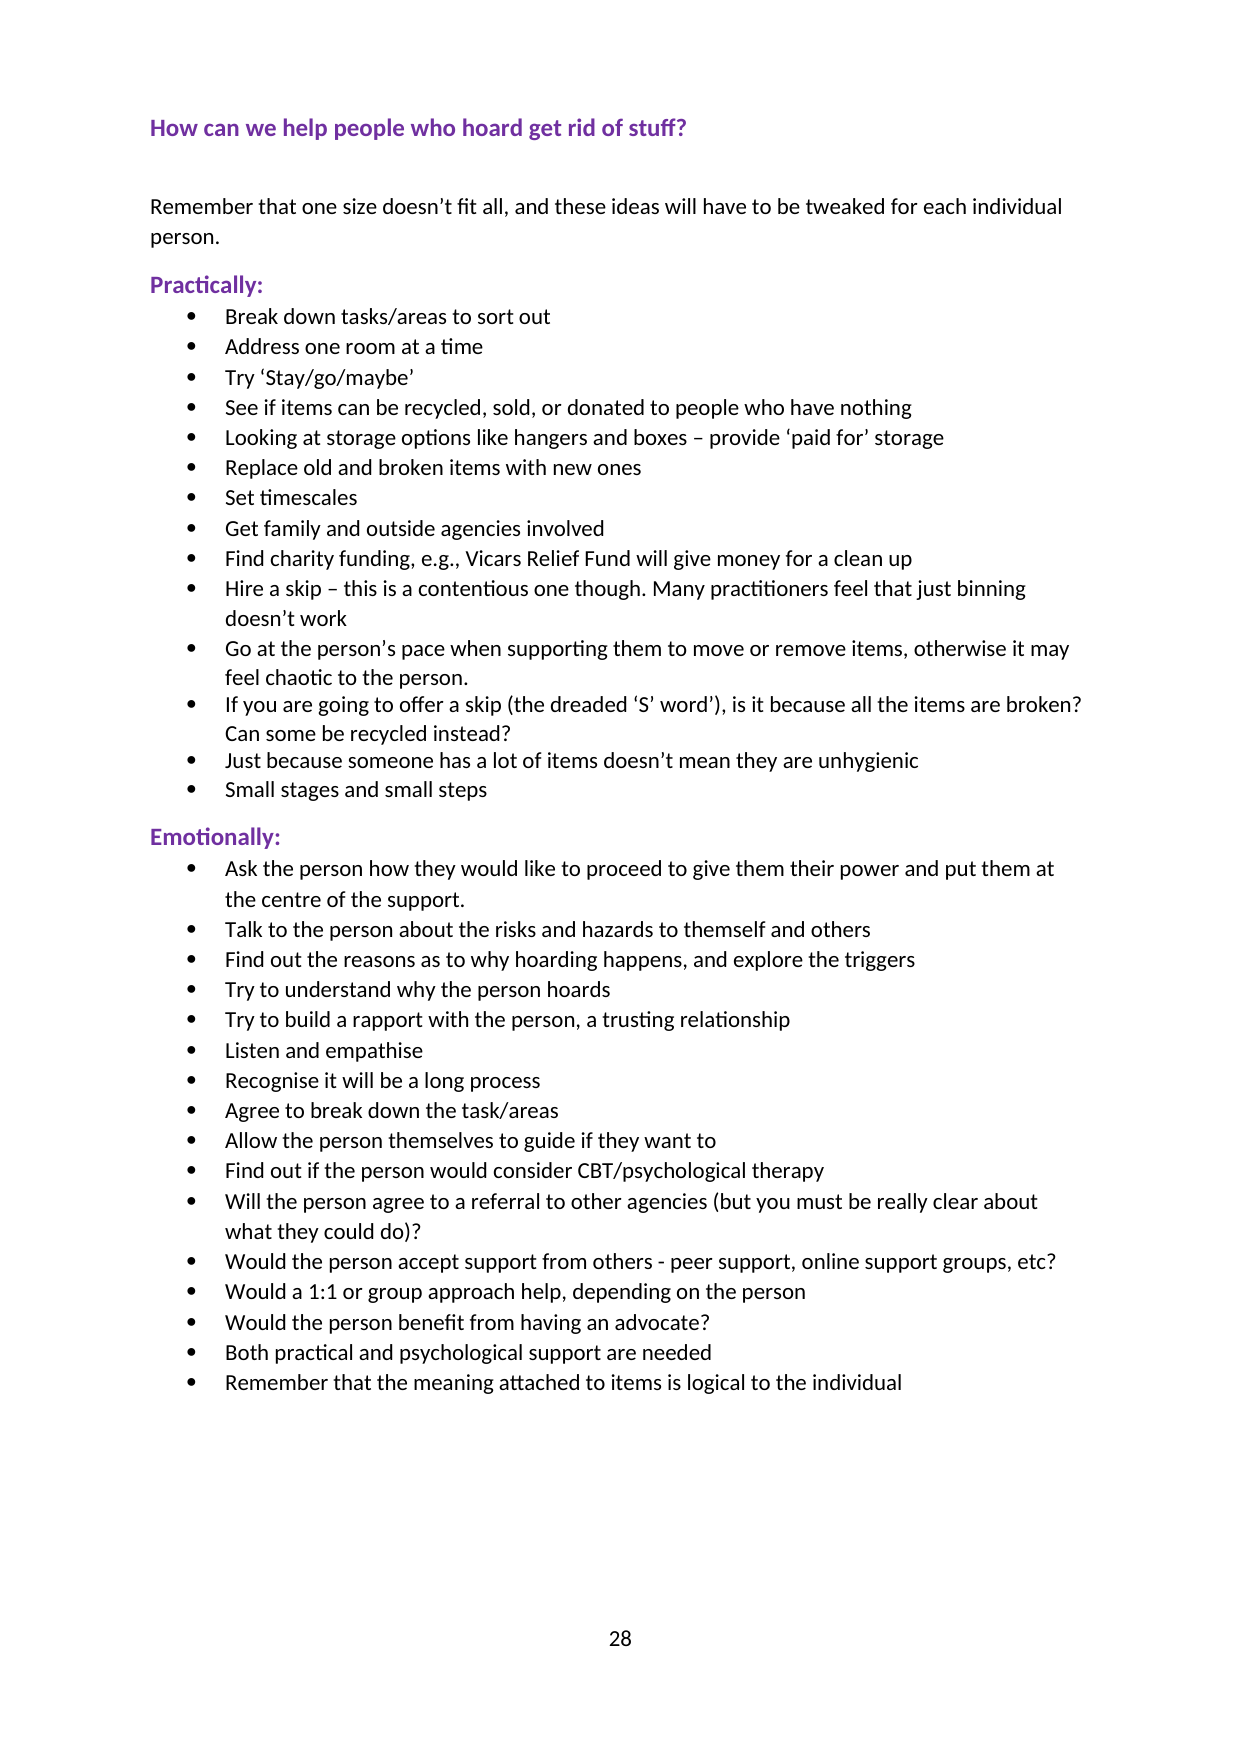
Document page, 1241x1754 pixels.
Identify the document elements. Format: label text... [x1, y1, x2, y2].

list Ask the person how they would like to proceed to give them their power and put them at the centre of the support. [187, 854, 1090, 913]
list Try to understand why the person hoards [187, 975, 1090, 1003]
list Looking at storage options like hangers and boxes – provide ‘paid for’ storage [187, 423, 1090, 451]
list Allow the person themselves to guide if they want to [187, 1126, 1090, 1154]
list Both practical and psychological support are needed [187, 1338, 1090, 1366]
subtitle Practically: [150, 269, 1090, 300]
list Would a 1:1 or group approach help, depending on the person [187, 1277, 1090, 1305]
list Break down tasks/areas to sort out [187, 302, 1090, 330]
list Go at the person’s pace when supporting them to move or remove items, otherwise it may feel chaotic to the person. [187, 634, 1090, 691]
list If you are going to offer a skip (the dreaded ‘S’ word’), is it because all the items are broken? Can some be recycled instead? [187, 691, 1090, 747]
list Get family and outside agencies involved [187, 514, 1090, 542]
list Try ‘Stay/go/maybe’ [187, 363, 1090, 391]
list Find out if the person would consider CBT/psychological therapy [187, 1157, 1090, 1184]
subtitle Emotionally: [150, 822, 1090, 852]
text Remember that one size doesn’t fit all, and these ideas will have to be tweaked for each individual person. [150, 192, 1090, 251]
list Remember that the meaning attached to items is logical to the individual [187, 1368, 1090, 1396]
list Listen and empathise [187, 1036, 1090, 1064]
list See if items can be recycled, sold, or donated to people who have nothing [187, 393, 1090, 421]
list Would the person benefit from having an advocate? [187, 1308, 1090, 1336]
list Hire a skip – this is a contentious one though. Many practitioners feel that just binning doesn’t work [187, 574, 1090, 632]
list Try to build a rapport with the person, a trusting relationship [187, 1006, 1090, 1033]
list Replace old and broken items with new ones [187, 453, 1090, 481]
list Agree to break down the task/areas [187, 1096, 1090, 1124]
list Would the person accept support from others - peer support, online support groups, etc? [187, 1247, 1090, 1275]
list Address one room at a time [187, 332, 1090, 361]
list Just because someone has a lot of items doesn’t mean they are unhygienic [187, 747, 1090, 775]
list Find out the reasons as to why hoarding happens, and explore the triggers [187, 945, 1090, 973]
list Talk to the person about the risks and hazards to themself and others [187, 915, 1090, 943]
list Recognise it will be a long process [187, 1066, 1090, 1094]
list Set timescales [187, 483, 1090, 512]
subtitle How can we help people who hoard get rid of stuff? [150, 112, 1090, 143]
list Find charity funding, e.g., Vicars Relief Fund will give money for a clean up [187, 544, 1090, 572]
list Will the person agree to a referral to other agencies (but you must be really clear about what they could do)? [187, 1187, 1090, 1245]
list Small stages and small steps [187, 775, 1090, 803]
